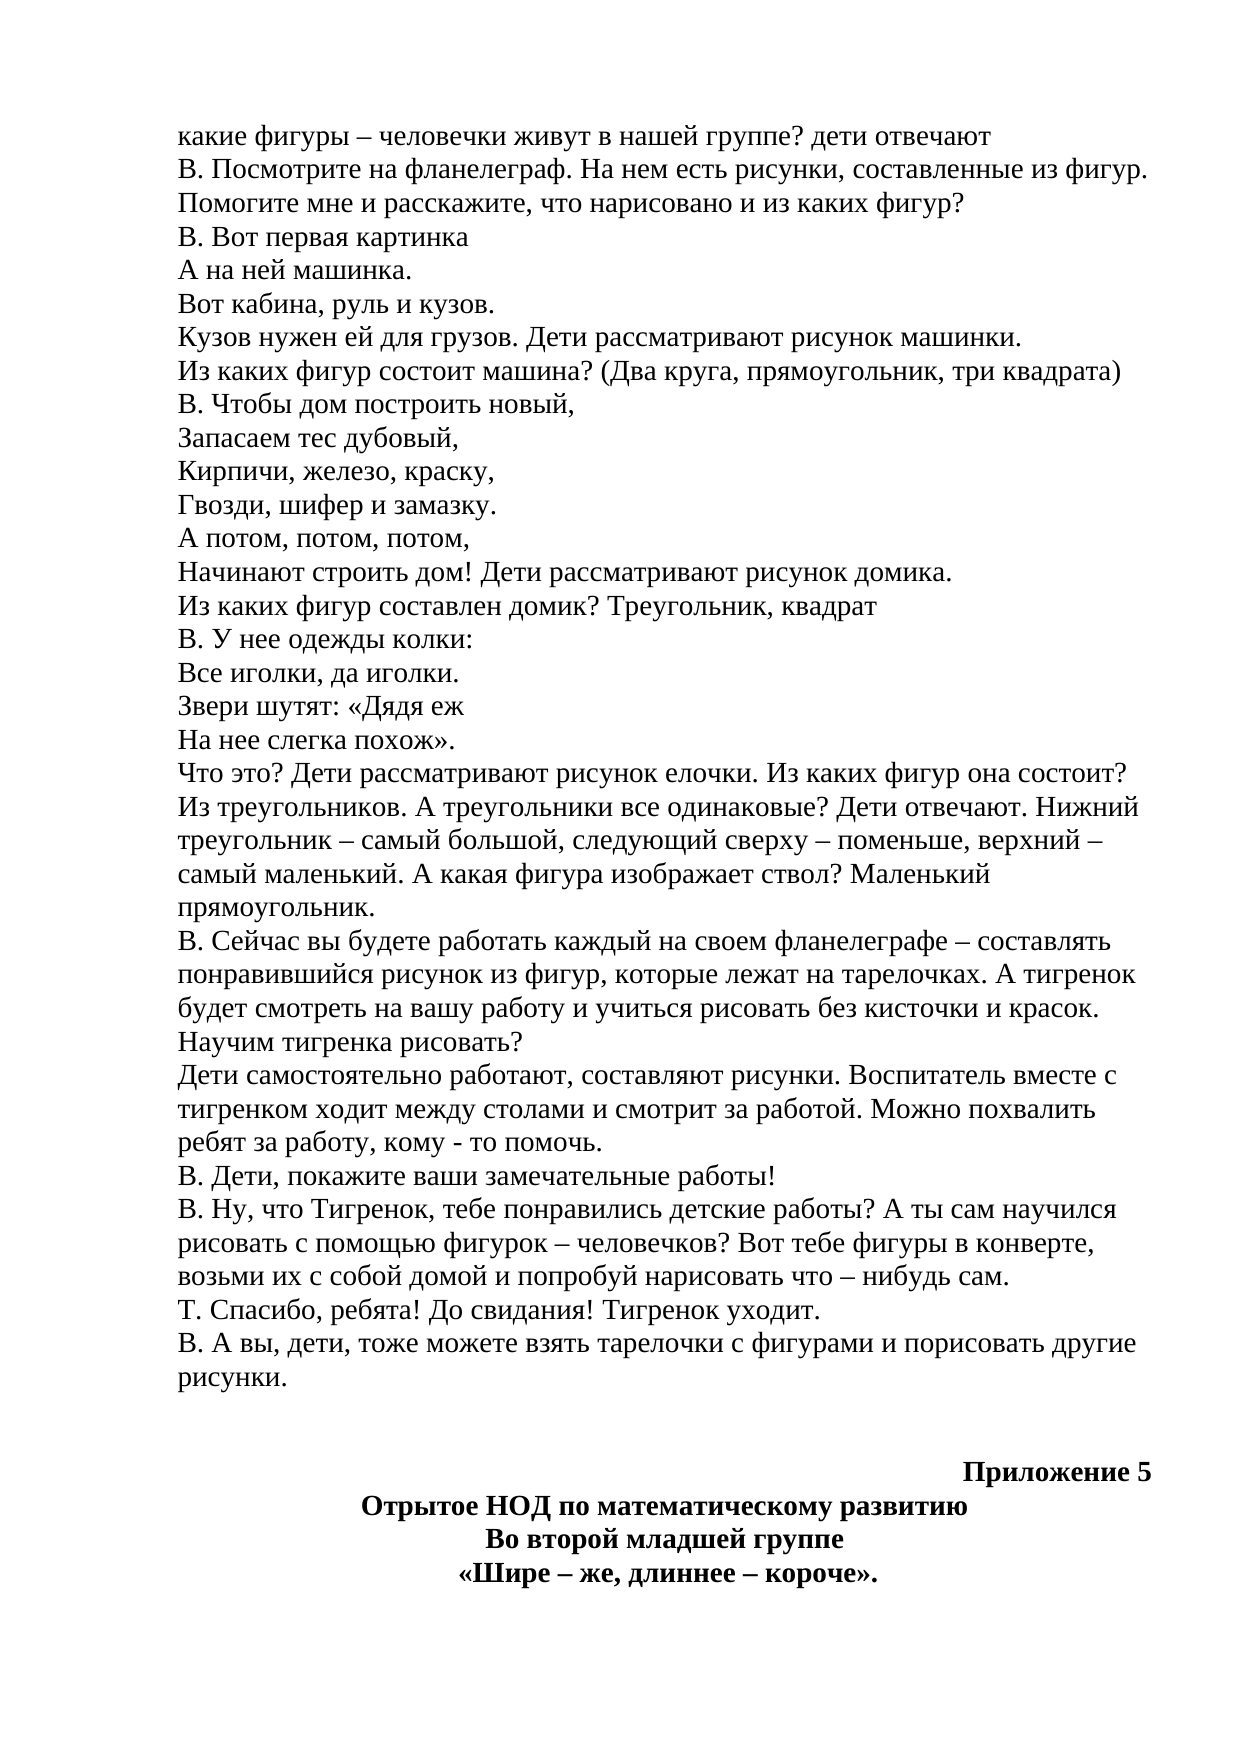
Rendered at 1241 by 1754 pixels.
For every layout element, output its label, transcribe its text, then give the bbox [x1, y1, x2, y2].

text «Шире – же, длиннее – короче». [177, 1555, 1152, 1588]
text Во второй младшей группе [177, 1521, 1152, 1555]
text Отрытое НОД по математическому развитию [177, 1488, 1152, 1521]
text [177, 118, 1152, 1393]
text Приложение 5 [177, 1454, 1152, 1488]
